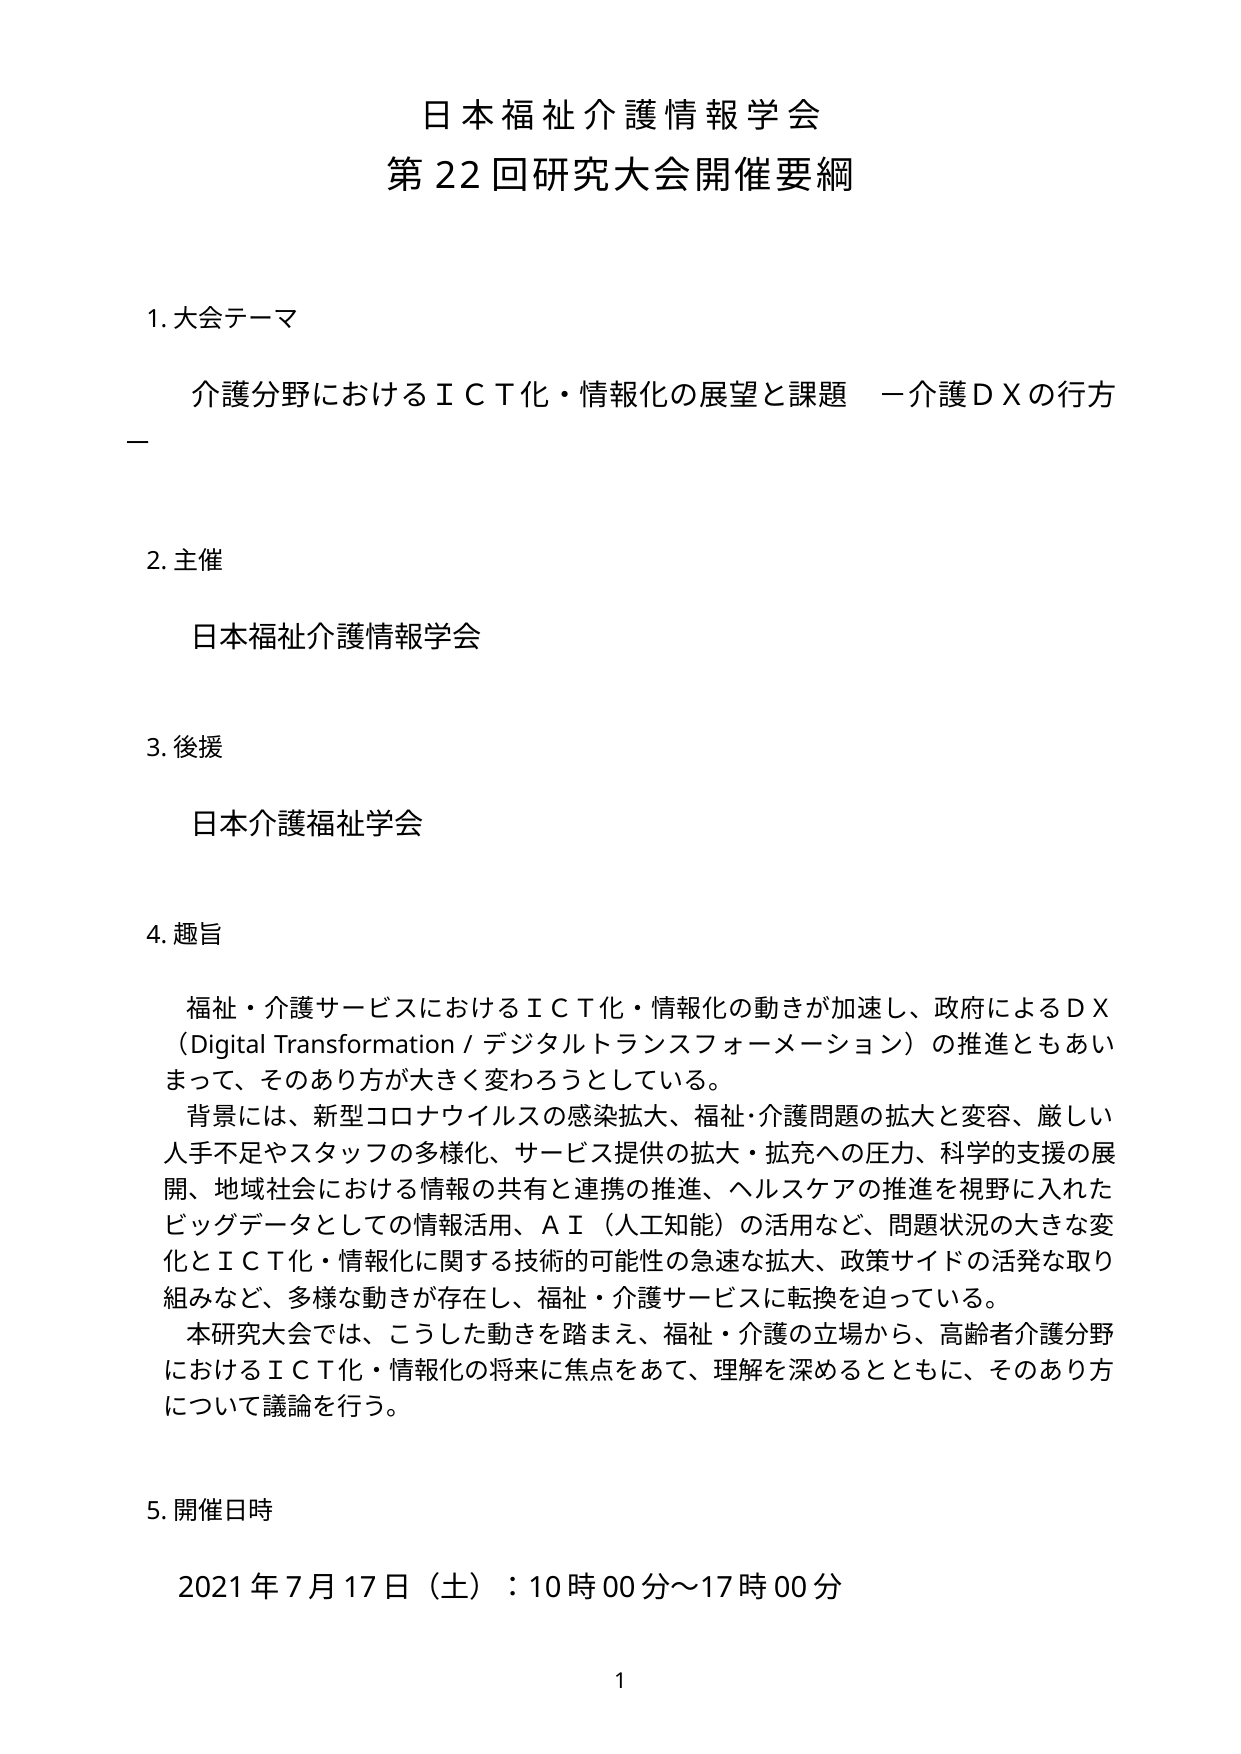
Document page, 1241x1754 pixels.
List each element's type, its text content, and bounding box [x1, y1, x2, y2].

text 福祉・介護サービスにおけるＩＣＴ化・情報化の動きが加速し、政府によるＤＸ（Digital Transformation / デジタルトランスフォーメーション）の推進ともあいまって、そのあり方が大きく変わろうとしている。 [163, 988, 1117, 1097]
text 第22回研究大会開催要綱 [123, 144, 1117, 199]
text 介護分野におけるＩＣＴ化・情報化の展望と課題 －介護ＤＸの行方－ [123, 371, 1117, 462]
text 3. 後援 [123, 728, 1117, 764]
text 2. 主催 [123, 540, 1117, 577]
text 5. 開催日時 [123, 1490, 1117, 1527]
text 背景には、新型コロナウイルスの感染拡大、福祉･介護問題の拡大と変容、厳しい人手不足やスタッフの多様化、サービス提供の拡大・拡充への圧力、科学的支援の展開、地域社会における情報の共有と連携の推進、ヘルスケアの推進を視野に入れたビッグデータとしての情報活用、ＡＩ（人工知能）の活用など、問題状況の大きな変化とＩＣＴ化・情報化に関する技術的可能性の急速な拡大、政策サイドの活発な取り組みなど、多様な動きが存在し、福祉・介護サービスに転換を迫っている。 [163, 1097, 1117, 1314]
text 日本福祉介護情報学会 [123, 613, 1117, 656]
text 日本介護福祉学会 [123, 801, 1117, 843]
text 4. 趣旨 [123, 915, 1117, 951]
text 1. 大会テーマ [123, 298, 1117, 334]
text 2021年7月17日（土）：10時00分～17時00分 [123, 1563, 1117, 1606]
text 本研究大会では、こうした動きを踏まえ、福祉・介護の立場から、高齢者介護分野におけるＩＣＴ化・情報化の将来に焦点をあて、理解を深めるとともに、そのあり方について議論を行う。 [163, 1314, 1117, 1423]
text 日 本 福 祉 介 護 情 報 学 会 [123, 89, 1117, 137]
